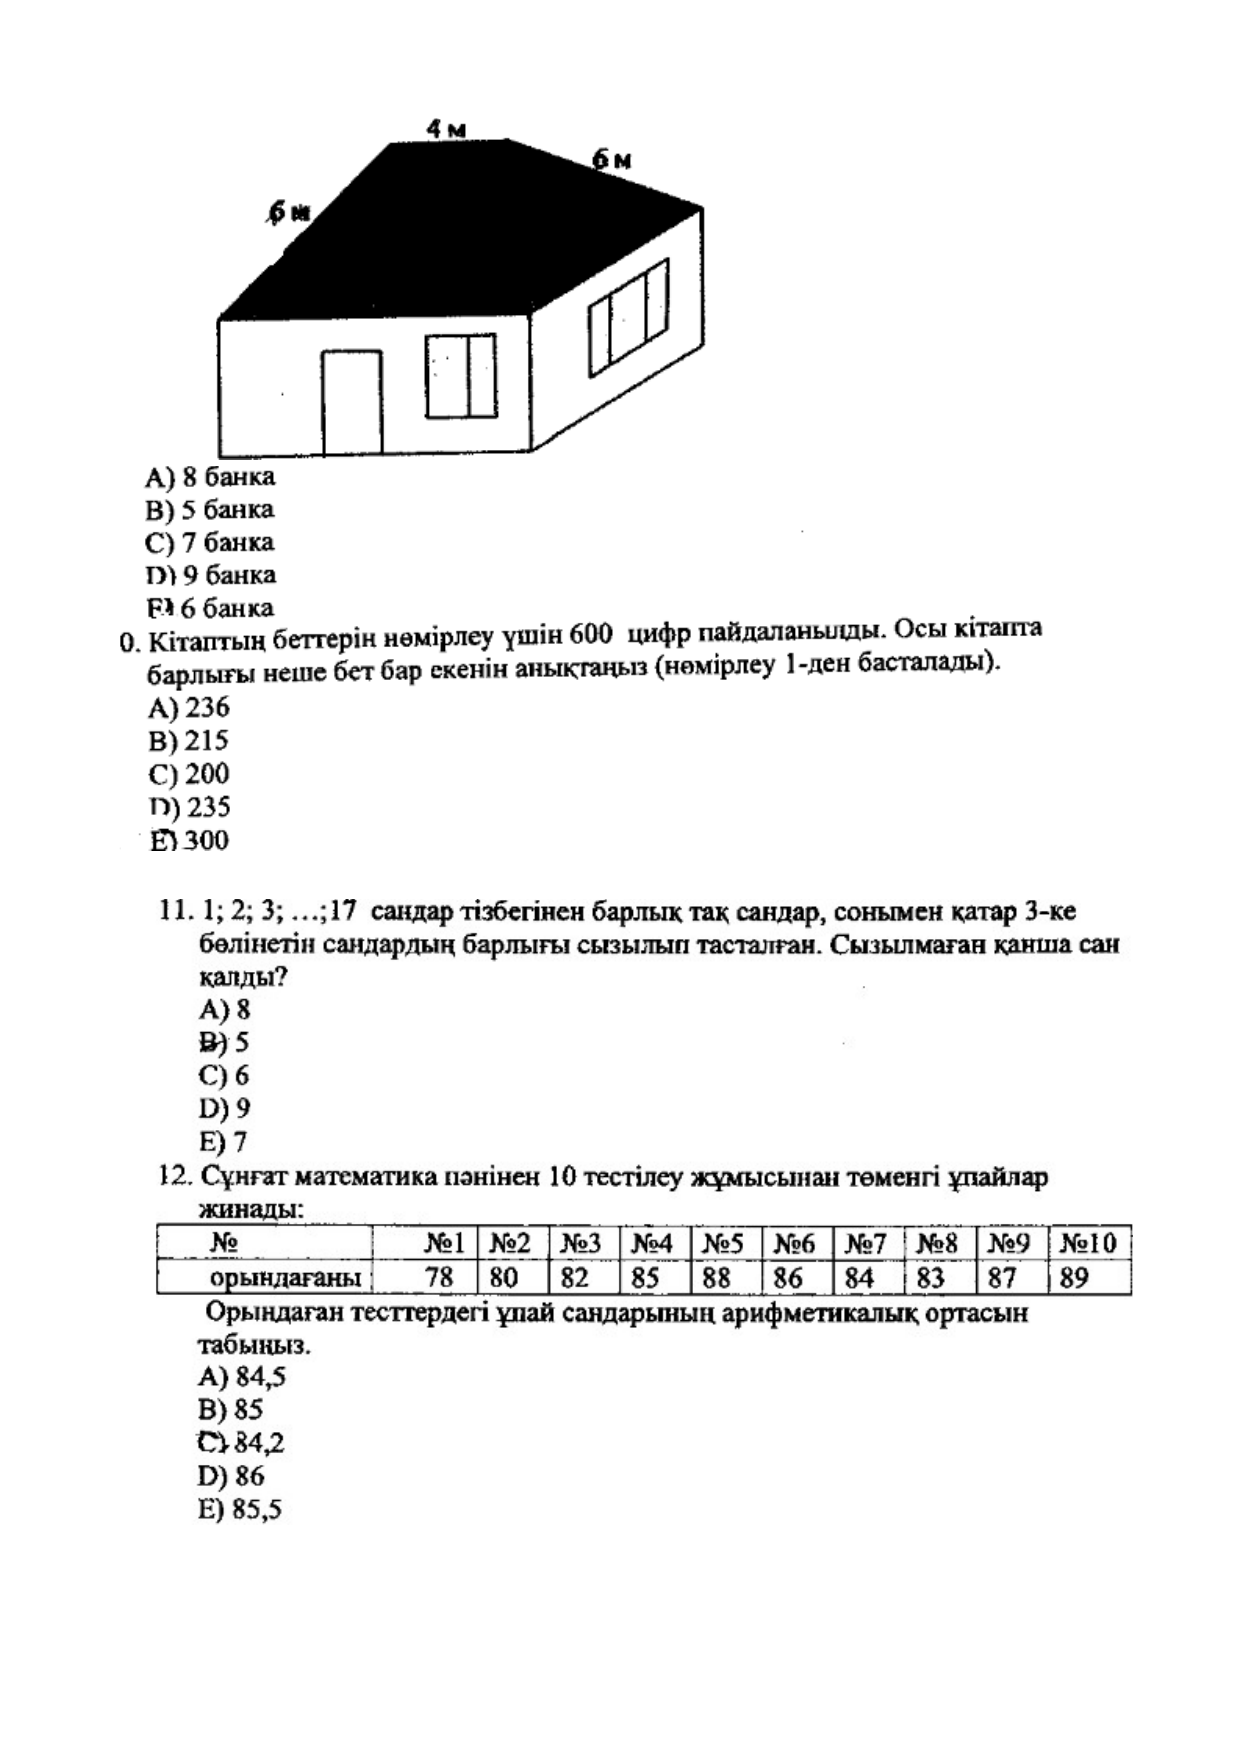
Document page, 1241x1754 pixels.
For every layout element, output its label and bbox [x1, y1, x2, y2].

picture [155, 899, 1133, 1525]
picture [119, 466, 1044, 851]
picture [216, 118, 706, 460]
